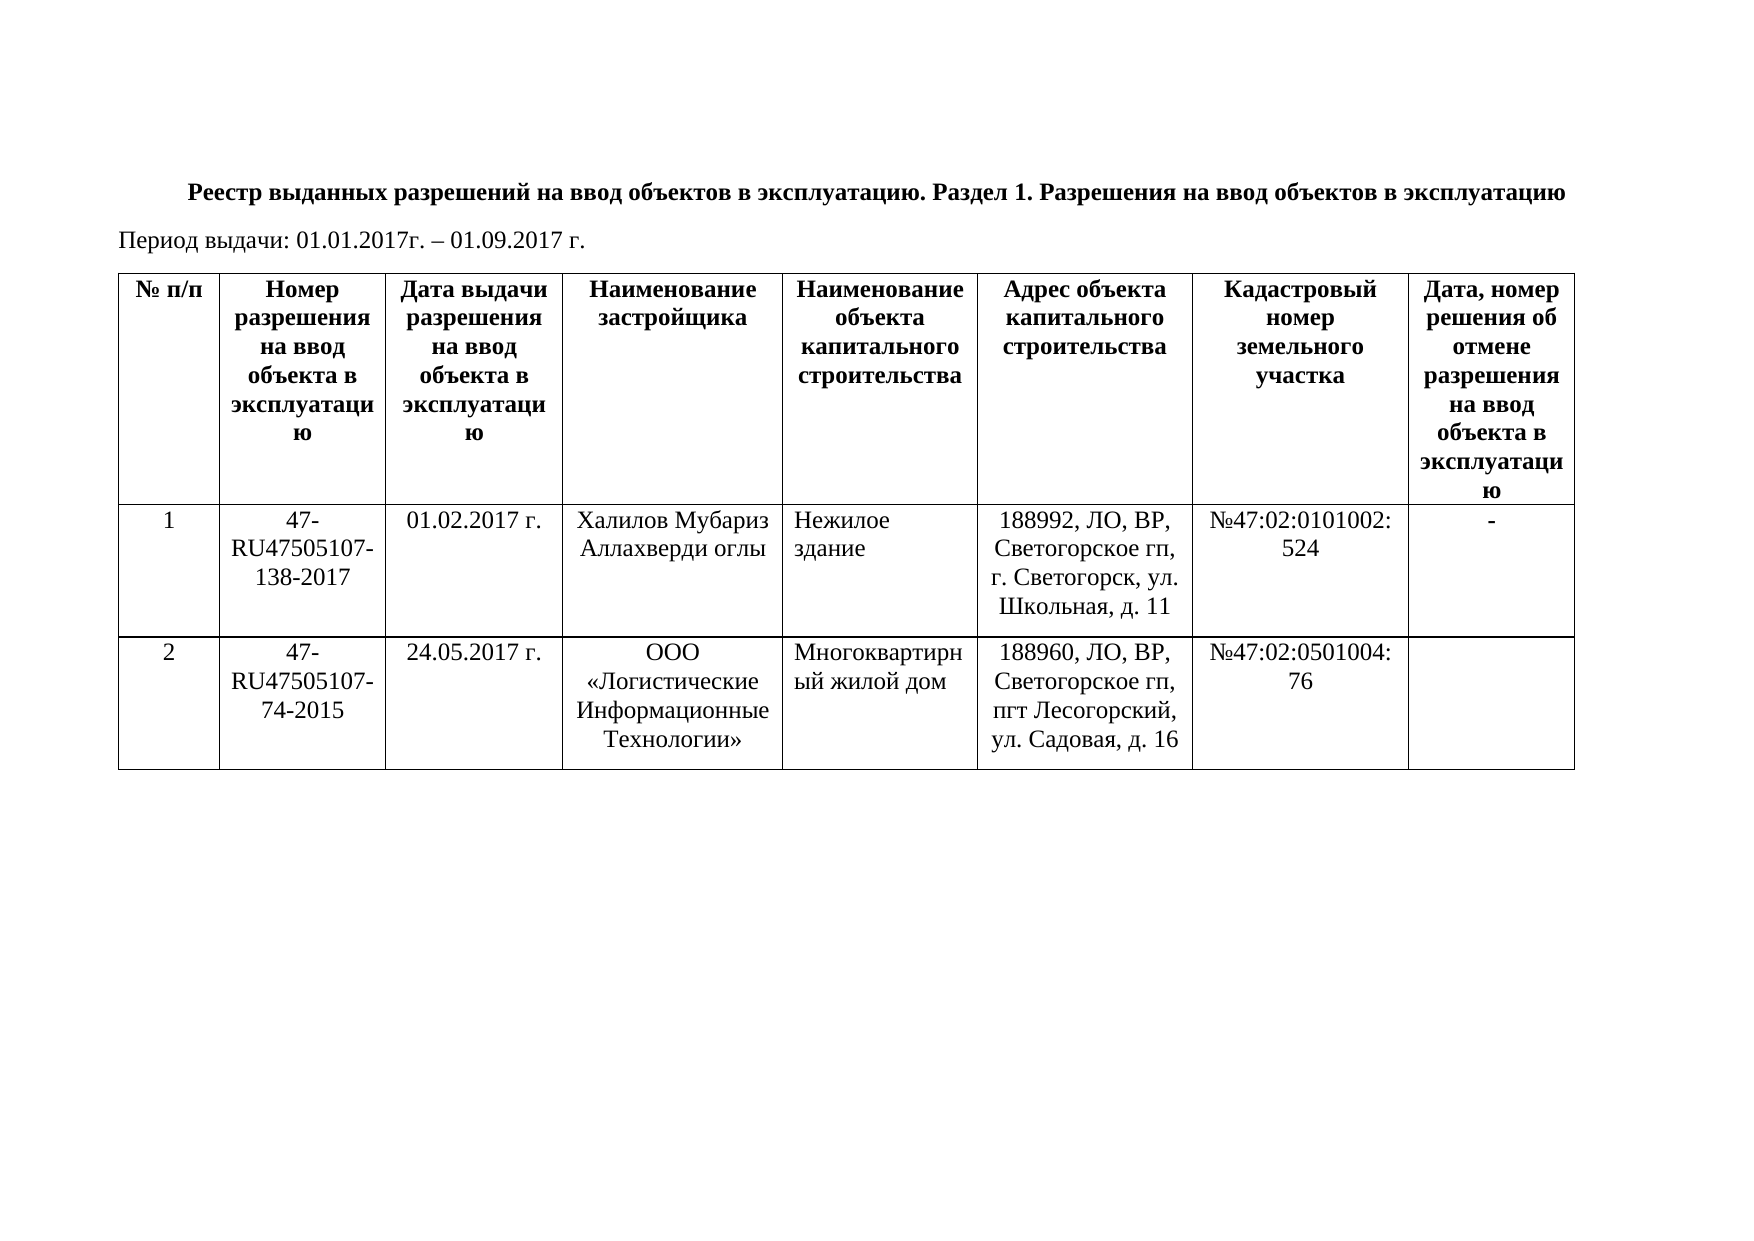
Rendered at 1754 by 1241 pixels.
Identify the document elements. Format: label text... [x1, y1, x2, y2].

text Период выдачи: 01.01.2017г. – 01.09.2017 г. [118, 225, 1636, 254]
text Реестр выданных разрешений на ввод объектов в эксплуатацию. Раздел 1. Разрешения на ввод объектов в эксплуатацию [118, 177, 1636, 206]
table_cell №47:02:0501004:76 [1193, 638, 1408, 769]
table_header № п/п [119, 274, 219, 504]
table_cell 47-RU47505107-138-2017 [220, 505, 385, 636]
table_header Наименование застройщика [563, 274, 782, 504]
table_cell 24.05.2017 г. [386, 638, 562, 769]
table_header Наименование объекта капитального строительства [783, 274, 977, 504]
table_cell 188992, ЛО, ВР, Светогорское гп, г. Светогорск, ул. Школьная, д. 11 [978, 505, 1192, 636]
table_cell 01.02.2017 г. [386, 505, 562, 636]
table_cell Нежилое здание [783, 505, 977, 636]
table_header Дата, номер решения об отмене разрешения на ввод объекта в эксплуатацию [1409, 274, 1574, 504]
table_header Номер разрешения на ввод объекта в эксплуатацию [220, 274, 385, 504]
table_header Дата выдачи разрешения на ввод объекта в эксплуатацию [386, 274, 562, 504]
table_cell ООО «Логистические Информационные Технологии» [563, 638, 782, 769]
table_cell Халилов Мубариз Аллахверди оглы [563, 505, 782, 636]
table_cell 2 [119, 638, 219, 769]
table_cell Многоквартирный жилой дом [783, 638, 977, 769]
table_header Кадастровый номер земельного участка [1193, 274, 1408, 504]
table_cell [1409, 638, 1574, 769]
table_cell №47:02:0101002:524 [1193, 505, 1408, 636]
table_header Адрес объекта капитального строительства [978, 274, 1192, 504]
table_cell 188960, ЛО, ВР, Светогорское гп, пгт Лесогорский, ул. Садовая, д. 16 [978, 638, 1192, 769]
table_cell - [1409, 505, 1574, 636]
table_cell 47-RU47505107-74-2015 [220, 638, 385, 769]
table_cell 1 [119, 505, 219, 636]
